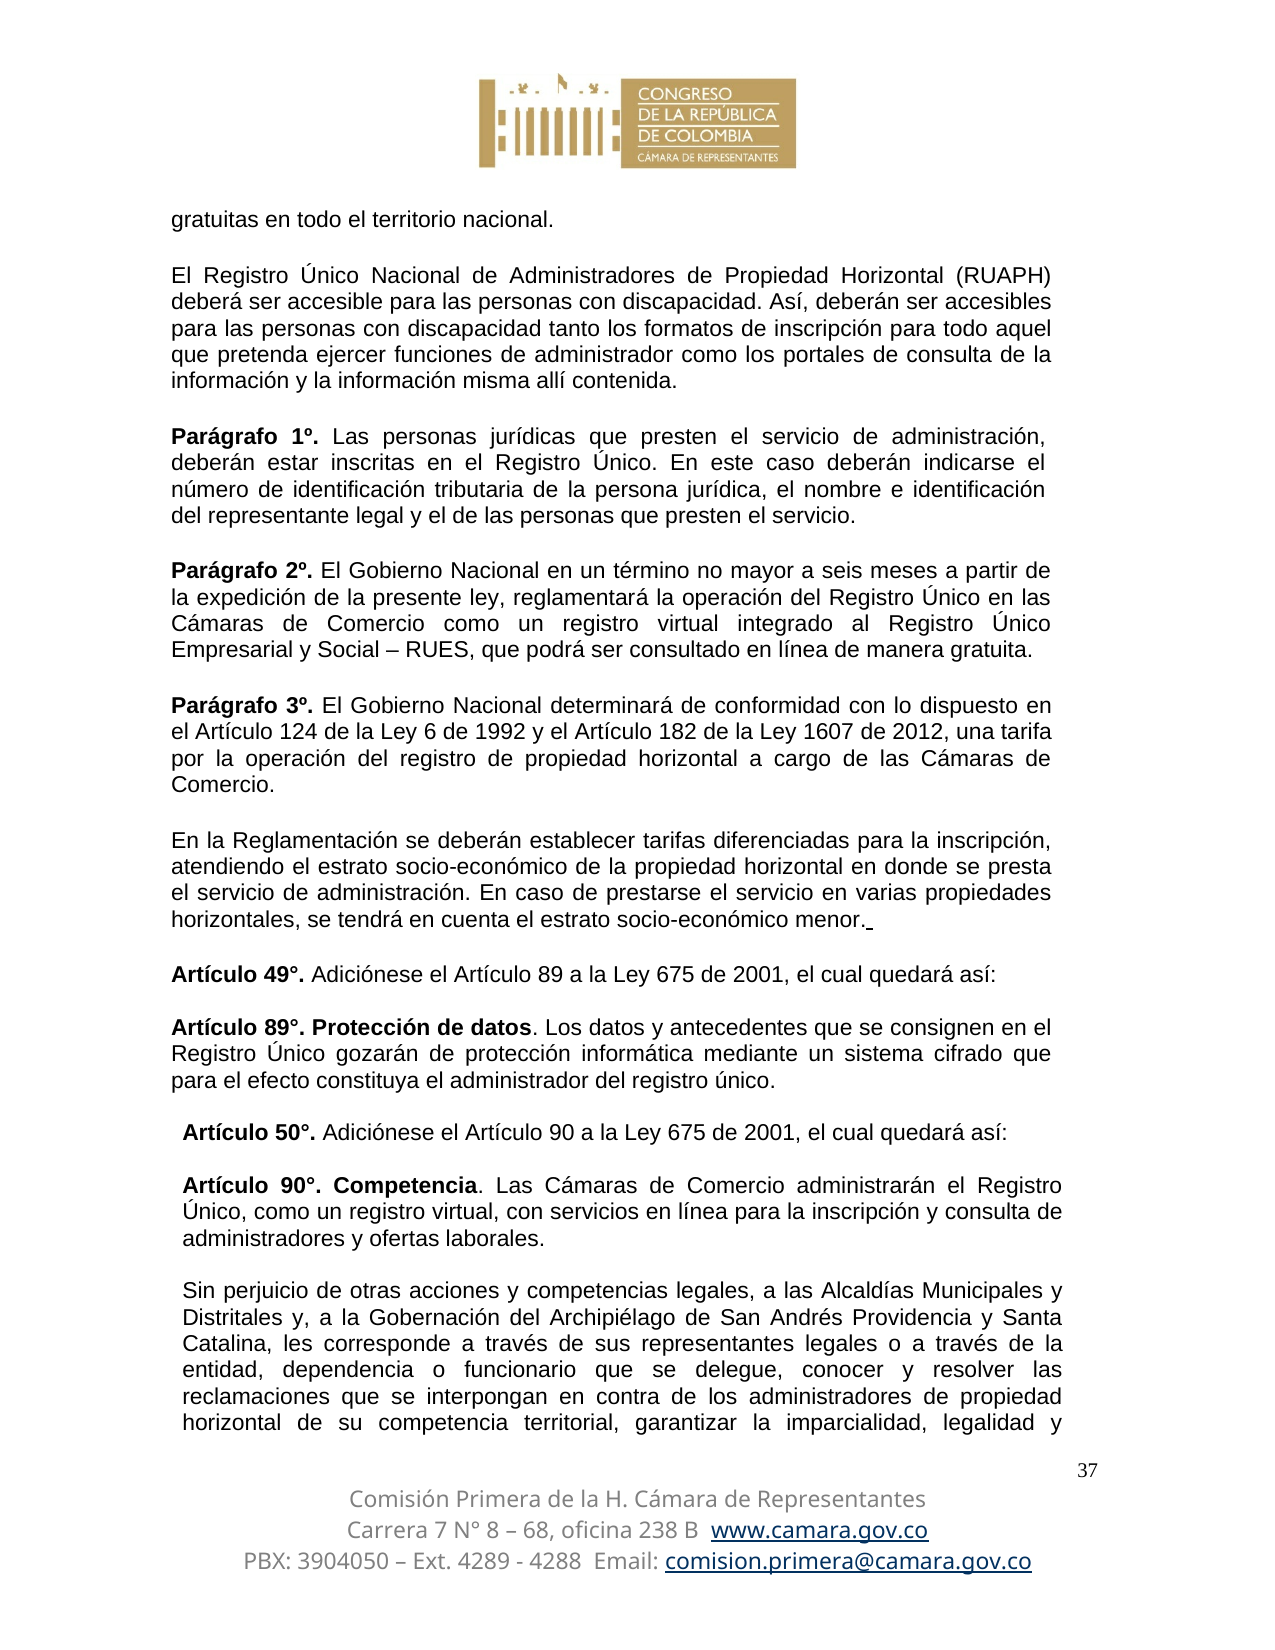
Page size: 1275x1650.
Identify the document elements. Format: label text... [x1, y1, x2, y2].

picture [475, 73, 800, 170]
